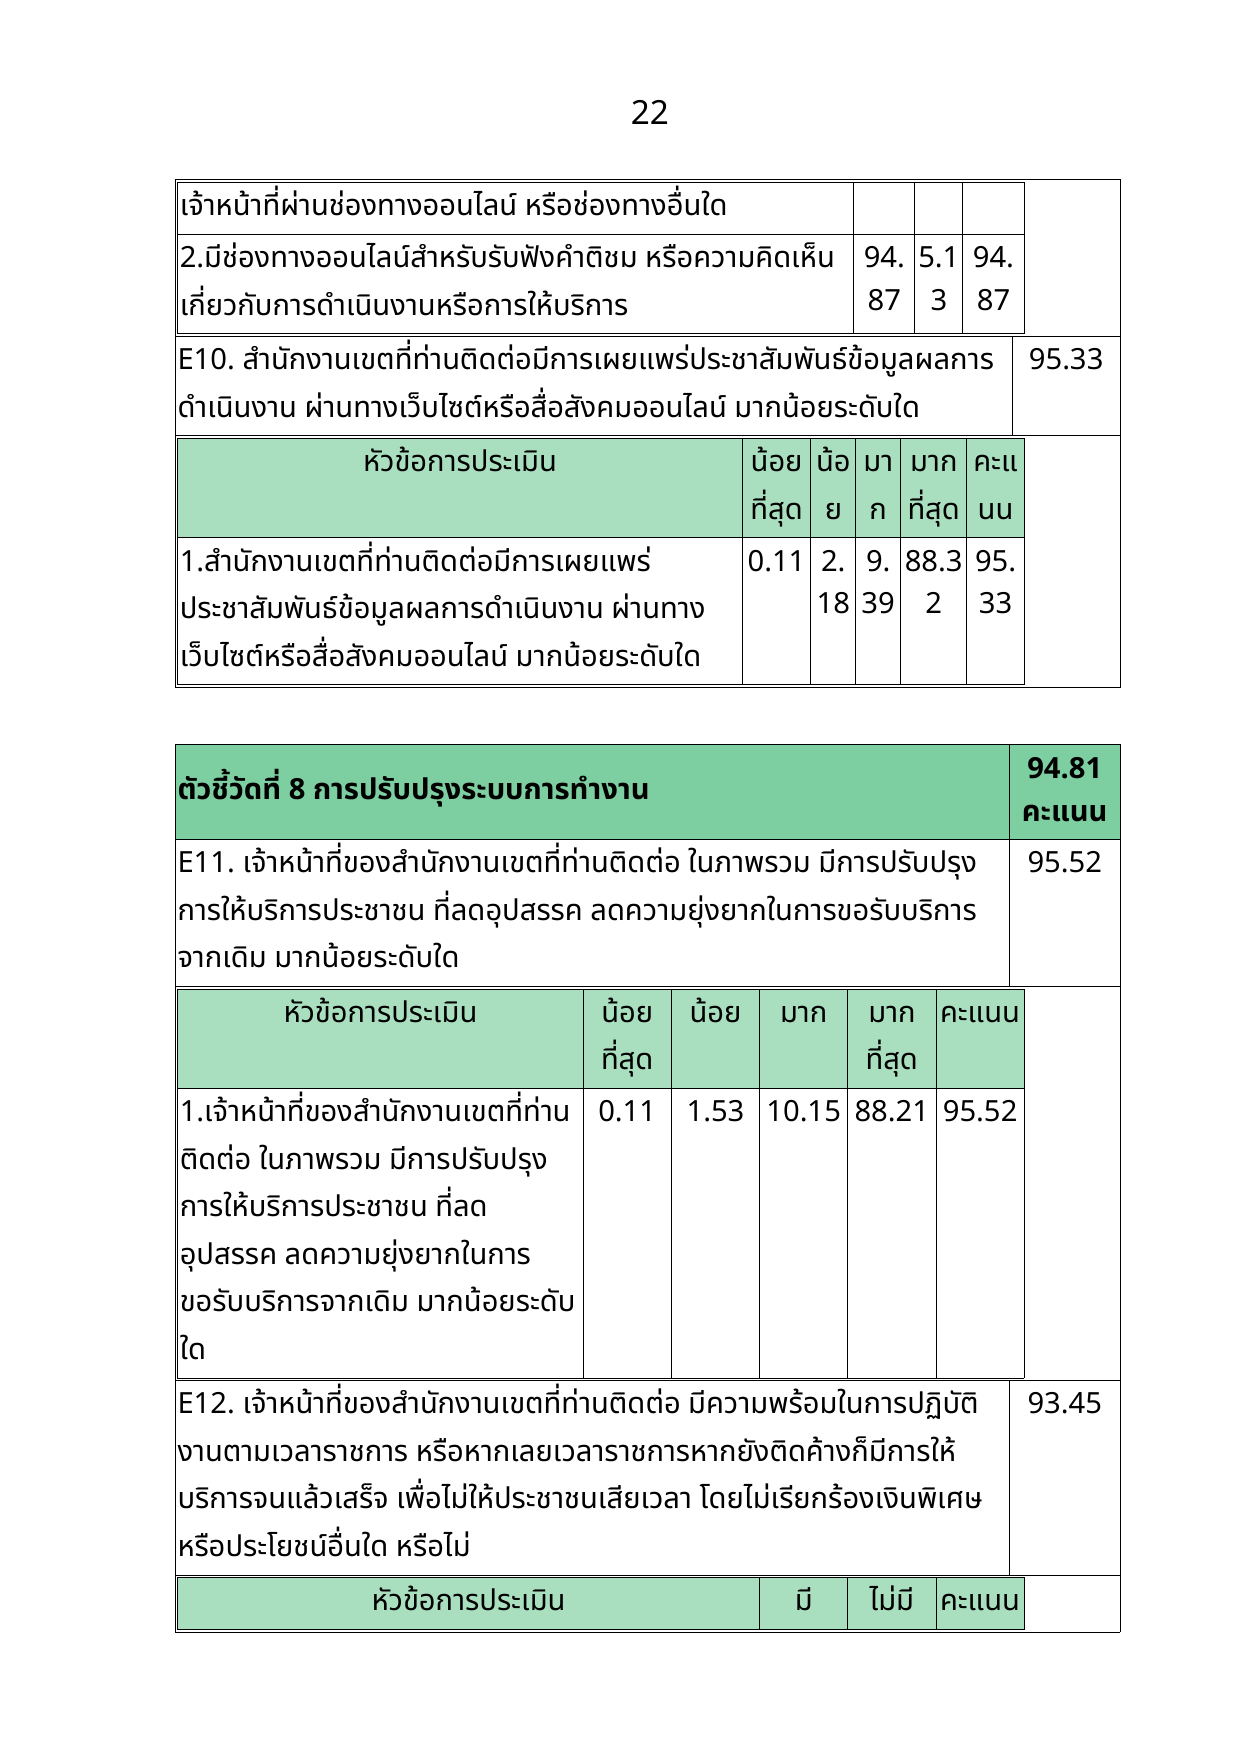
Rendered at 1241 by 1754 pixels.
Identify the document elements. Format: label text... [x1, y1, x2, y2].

table_cell 93.45 [1010, 1381, 1120, 1575]
table_cell [176, 1576, 1120, 1632]
table_cell [176, 180, 1120, 336]
table_cell 95.33 [1013, 337, 1120, 435]
table_cell E10. สำนักงานเขตที่ท่านติดต่อมีการเผยแพร่ประชาสัมพันธ์ข้อมูลผลการดำเนินงาน ผ่านทางเว็บไซต์หรือสื่อสังคมออนไลน์ มากน้อยระดับใด [176, 337, 1012, 435]
table_header ตัวชี้วัดที่ 8 การปรับปรุงระบบการทำงาน [176, 745, 1009, 839]
table_cell 95.52 [1010, 840, 1120, 986]
table_cell [176, 987, 1120, 1380]
table_cell E11. เจ้าหน้าที่ของสำนักงานเขตที่ท่านติดต่อ ในภาพรวม มีการปรับปรุงการให้บริการประชาชน ที่ลดอุปสรรค ลดความยุ่งยากในการขอรับบริการจากเดิม มากน้อยระดับใด [176, 840, 1009, 986]
table_cell [176, 436, 1120, 687]
table_header 94.81 คะแนน [1010, 745, 1120, 839]
table_cell E12. เจ้าหน้าที่ของสำนักงานเขตที่ท่านติดต่อ มีความพร้อมในการปฏิบัติงานตามเวลาราชการ หรือหากเลยเวลาราชการหากยังติดค้างก็มีการให้บริการจนแล้วเสร็จ เพื่อไม่ให้ประชาชนเสียเวลา โดยไม่เรียกร้องเงินพิเศษหรือประโยชน์อื่นใด หรือไม่ [176, 1381, 1009, 1575]
